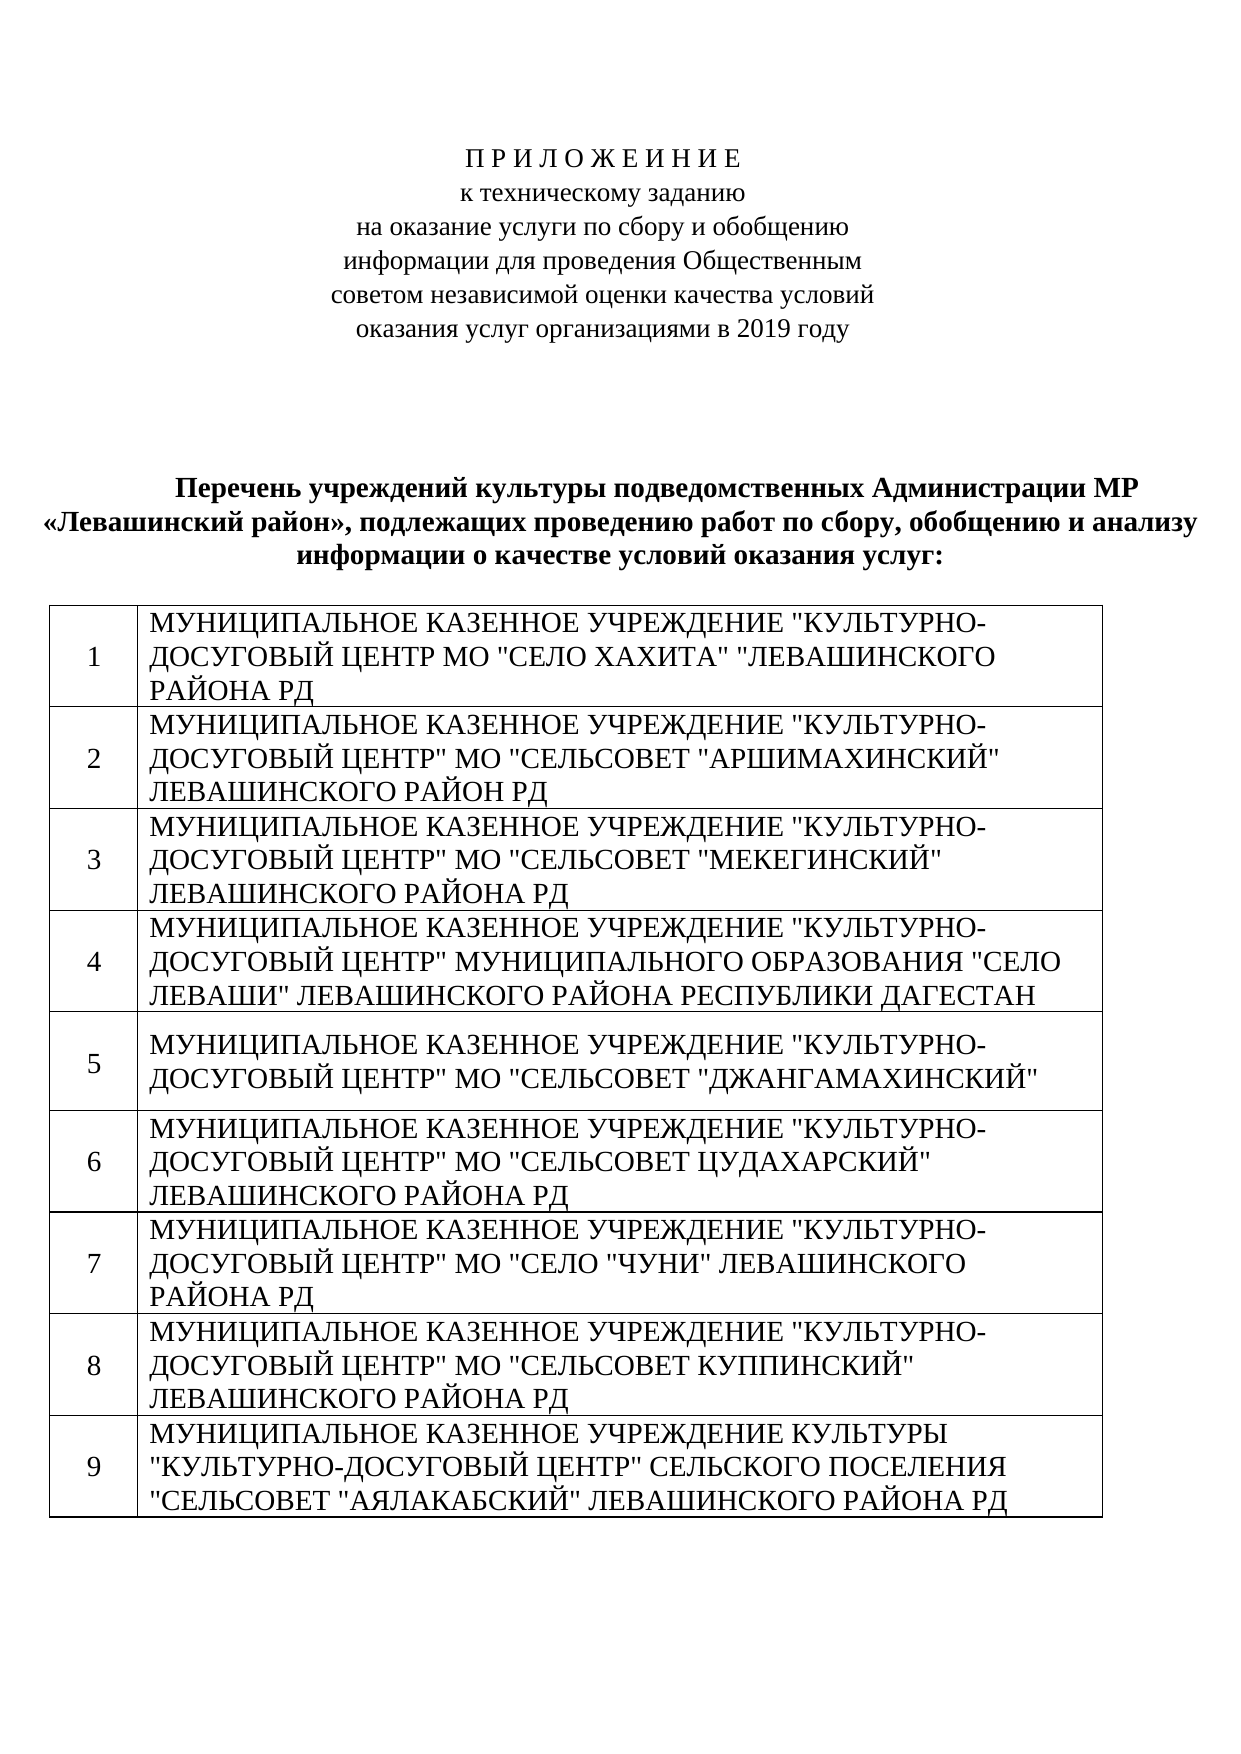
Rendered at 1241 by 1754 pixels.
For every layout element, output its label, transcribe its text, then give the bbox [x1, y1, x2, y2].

table_cell 6 [50, 1111, 137, 1211]
table_cell МУНИЦИПАЛЬНОЕ КАЗЕННОЕ УЧРЕЖДЕНИЕ "КУЛЬТУРНО-ДОСУГОВЫЙ ЦЕНТР" МО "СЕЛЬСОВЕТ ЦУДАХАРСКИЙ" ЛЕВАШИНСКОГО РАЙОНА РД [138, 1111, 1102, 1211]
table_cell 5 [50, 1012, 137, 1110]
table_cell МУНИЦИПАЛЬНОЕ КАЗЕННОЕ УЧРЕЖДЕНИЕ "КУЛЬТУРНО-ДОСУГОВЫЙ ЦЕНТР" МО "СЕЛЬСОВЕТ "ДЖАНГАМАХИНСКИЙ" [138, 1012, 1102, 1110]
table_cell 7 [50, 1213, 137, 1313]
table_cell 3 [50, 809, 137, 909]
table_cell МУНИЦИПАЛЬНОЕ КАЗЕННОЕ УЧРЕЖДЕНИЕ КУЛЬТУРЫ "КУЛЬТУРНО-ДОСУГОВЫЙ ЦЕНТР" СЕЛЬСКОГО ПОСЕЛЕНИЯ "СЕЛЬСОВЕТ "АЯЛАКАБСКИЙ" ЛЕВАШИНСКОГО РАЙОНА РД [138, 1416, 1102, 1516]
table_cell 8 [50, 1314, 137, 1415]
table_cell МУНИЦИПАЛЬНОЕ КАЗЕННОЕ УЧРЕЖДЕНИЕ "КУЛЬТУРНО-ДОСУГОВЫЙ ЦЕНТР" МО "СЕЛЬСОВЕТ "МЕКЕГИНСКИЙ" ЛЕВАШИНСКОГО РАЙОНА РД [138, 809, 1102, 909]
table_cell 4 [50, 911, 137, 1011]
table_cell 2 [50, 707, 137, 808]
table_cell МУНИЦИПАЛЬНОЕ КАЗЕННОЕ УЧРЕЖДЕНИЕ "КУЛЬТУРНО-ДОСУГОВЫЙ ЦЕНТР" МУНИЦИПАЛЬНОГО ОБРАЗОВАНИЯ "СЕЛО ЛЕВАШИ" ЛЕВАШИНСКОГО РАЙОНА РЕСПУБЛИКИ ДАГЕСТАН [138, 911, 1102, 1011]
table_cell МУНИЦИПАЛЬНОЕ КАЗЕННОЕ УЧРЕЖДЕНИЕ "КУЛЬТУРНО-ДОСУГОВЫЙ ЦЕНТР" МО "СЕЛО "ЧУНИ" ЛЕВАШИНСКОГО РАЙОНА РД [138, 1213, 1102, 1313]
table_header МУНИЦИПАЛЬНОЕ КАЗЕННОЕ УЧРЕЖДЕНИЕ "КУЛЬТУРНО-ДОСУГОВЫЙ ЦЕНТР МО "СЕЛО ХАХИТА" "ЛЕВАШИНСКОГО РАЙОНА РД [138, 606, 1102, 706]
table_cell МУНИЦИПАЛЬНОЕ КАЗЕННОЕ УЧРЕЖДЕНИЕ "КУЛЬТУРНО-ДОСУГОВЫЙ ЦЕНТР" МО "СЕЛЬСОВЕТ "АРШИМАХИНСКИЙ" ЛЕВАШИНСКОГО РАЙОН РД [138, 707, 1102, 808]
text П Р И Л О Ж Е И Н И Е к техническому заданию на оказание услуги по сбору и обобщению информации для проведения Общественным советом независимой оценки качества условий оказания услуг организациями в 2019 году [99, 140, 1107, 344]
text Перечень учреждений культуры подведомственных Администрации МР «Левашинский район», подлежащих проведению работ по сбору, обобщению и анализу информации о качестве условий оказания услуг: [37, 470, 1203, 571]
table_cell МУНИЦИПАЛЬНОЕ КАЗЕННОЕ УЧРЕЖДЕНИЕ "КУЛЬТУРНО-ДОСУГОВЫЙ ЦЕНТР" МО "СЕЛЬСОВЕТ КУППИНСКИЙ" ЛЕВАШИНСКОГО РАЙОНА РД [138, 1314, 1102, 1415]
table_cell 9 [50, 1416, 137, 1516]
table_header 1 [50, 606, 137, 706]
